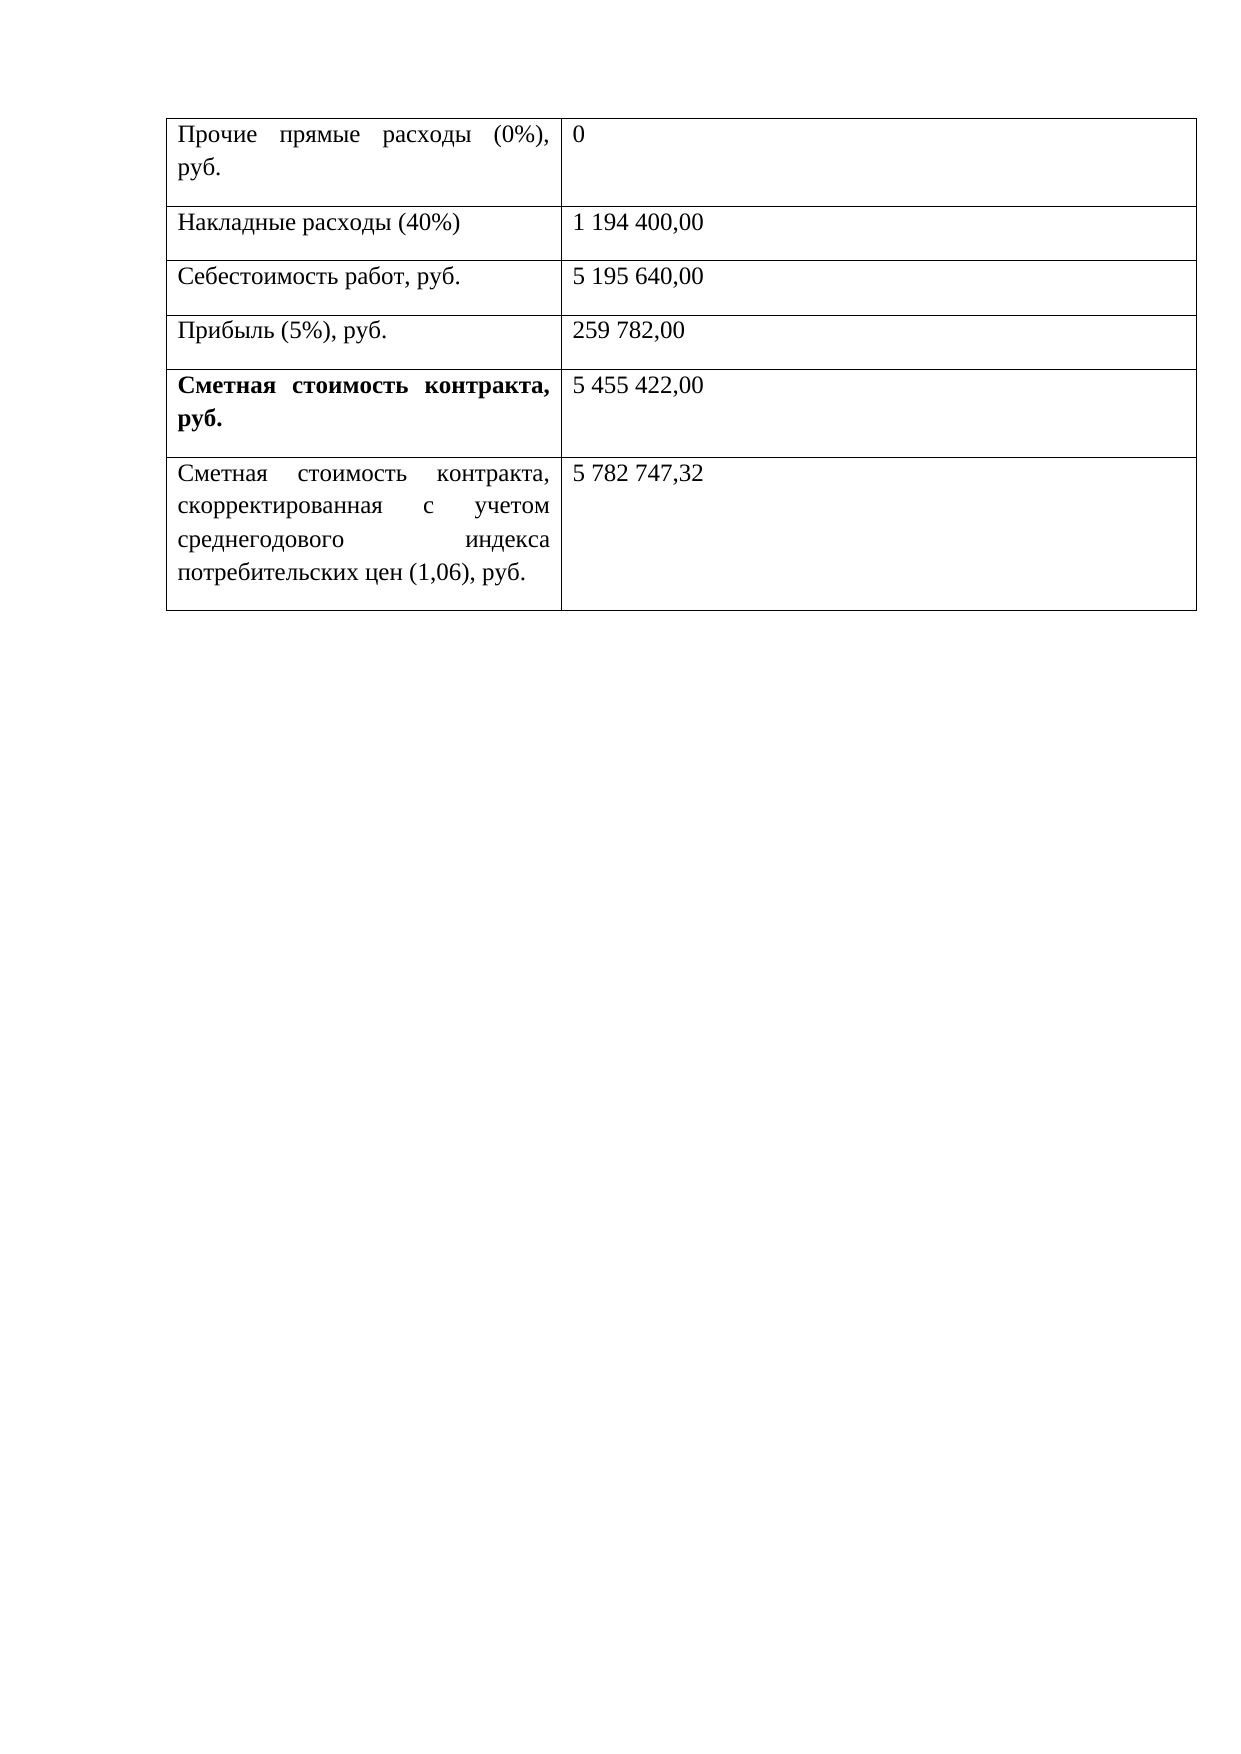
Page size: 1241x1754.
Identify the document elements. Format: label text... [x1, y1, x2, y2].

table_cell Себестоимость работ, руб. [167, 261, 561, 314]
table_cell 5 782 747,32 [562, 458, 1196, 610]
table_cell 5 455 422,00 [562, 370, 1196, 457]
table_cell 0 [562, 119, 1196, 206]
table_cell 1 194 400,00 [562, 207, 1196, 260]
table_cell Сметная стоимость контракта, скорректированная с учетом среднегодового индекса потребительских цен (1,06), руб. [167, 458, 561, 610]
table_cell 259 782,00 [562, 316, 1196, 369]
table_cell Прочие прямые расходы (0%), руб. [167, 119, 561, 206]
table_cell Накладные расходы (40%) [167, 207, 561, 260]
table_cell 5 195 640,00 [562, 261, 1196, 314]
table_cell Прибыль (5%), руб. [167, 316, 561, 369]
table_cell Сметная стоимость контракта, руб. [167, 370, 561, 457]
